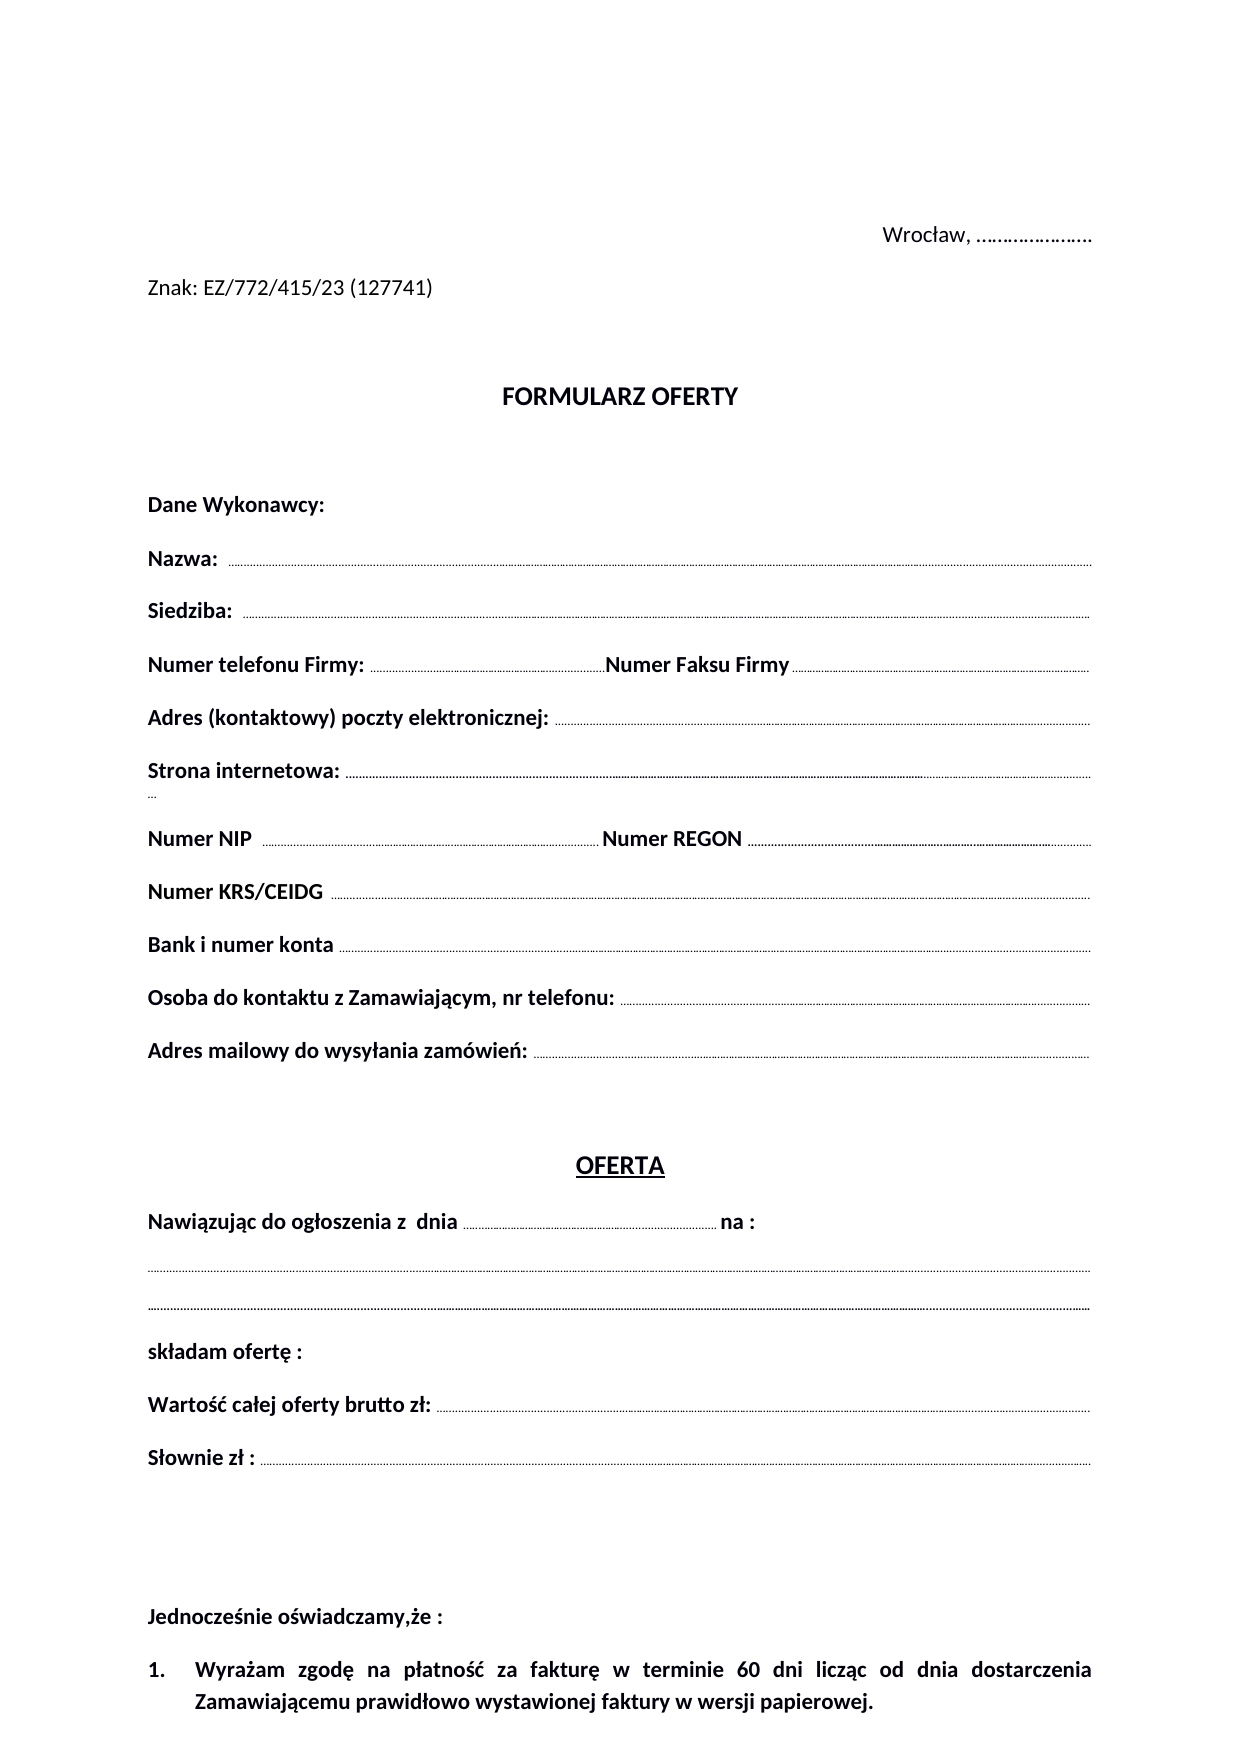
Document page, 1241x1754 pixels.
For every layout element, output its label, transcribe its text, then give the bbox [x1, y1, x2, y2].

text Osoba do kontaktu z Zamawiającym, nr telefonu: ….................................................……………………………………………………………………………...............… [148, 983, 1093, 1012]
text Wrocław, …………………. [148, 220, 1093, 248]
text składam ofertę : [148, 1337, 1093, 1365]
text Strona internetowa: ................................................................................……………………………………………………………………………………………..…………………………………….............… [148, 756, 1093, 801]
text Jednocześnie oświadczamy,że : [148, 1602, 1093, 1630]
list Wyrażam zgodę na płatność za fakturę w terminie 60 dni licząc od dnia dostarczenia Zamawiającemu prawidłowo wystawionej faktury w wersji papierowej. [148, 1655, 1093, 1715]
text Numer KRS/CEIDG ….........................…………………………………………………………………………………………………………………………………………………….……………………………….......................... [148, 877, 1093, 906]
text Adres (kontaktowy) poczty elektronicznej: .................................................................…………………………………………….……………………………………................... [148, 703, 1093, 731]
text Dane Wykonawcy: [148, 491, 1093, 519]
text …......................................................................................……………………………………………………………………………………………………………………………………………………......................................................... [148, 1260, 1093, 1275]
text Numer NIP …..................................……………………...……………………………............... Numer REGON ......................................…………………..………..………………….…............. [148, 824, 1093, 852]
text Adres mailowy do wysyłania zamówień: ….................................................………………………………………………………………………………………………………...............… [148, 1037, 1093, 1064]
text FORMULARZ OFERTY [148, 379, 1093, 412]
text …....................................................................................…………………………………………………………………………………………………………………………………………………............................................…… [148, 1298, 1093, 1314]
text Siedziba: …....................................................................................…………………………………………………………………………………………………………………………………............................................…. [148, 597, 1093, 625]
text OFERTA [148, 1148, 1093, 1181]
text Bank i numer konta …........................................................................………………………………………………………………………………………………………………….............................................. [148, 931, 1093, 958]
text Nazwa: …....................................................................................…………………………………………………………………………………………………………………………………..................................................... [148, 544, 1093, 572]
text Numer telefonu Firmy: ......................………………………………….................Numer Faksu Firmy …………………………………..…………………………………………………….. [148, 650, 1093, 678]
text Słownie zł : ….........................................................................................................................……………………………………………………………………………………………………………………….........…….. [148, 1443, 1093, 1471]
text Wartość całej oferty brutto zł: …........................................................………………………………………………………………………………………………………..............…......................... [148, 1390, 1093, 1418]
text Nawiązując do ogłoszenia z dnia ….....…………………………………………............................. na : [148, 1207, 1093, 1235]
text Znak: EZ/772/415/23 (127741) [148, 273, 1093, 301]
